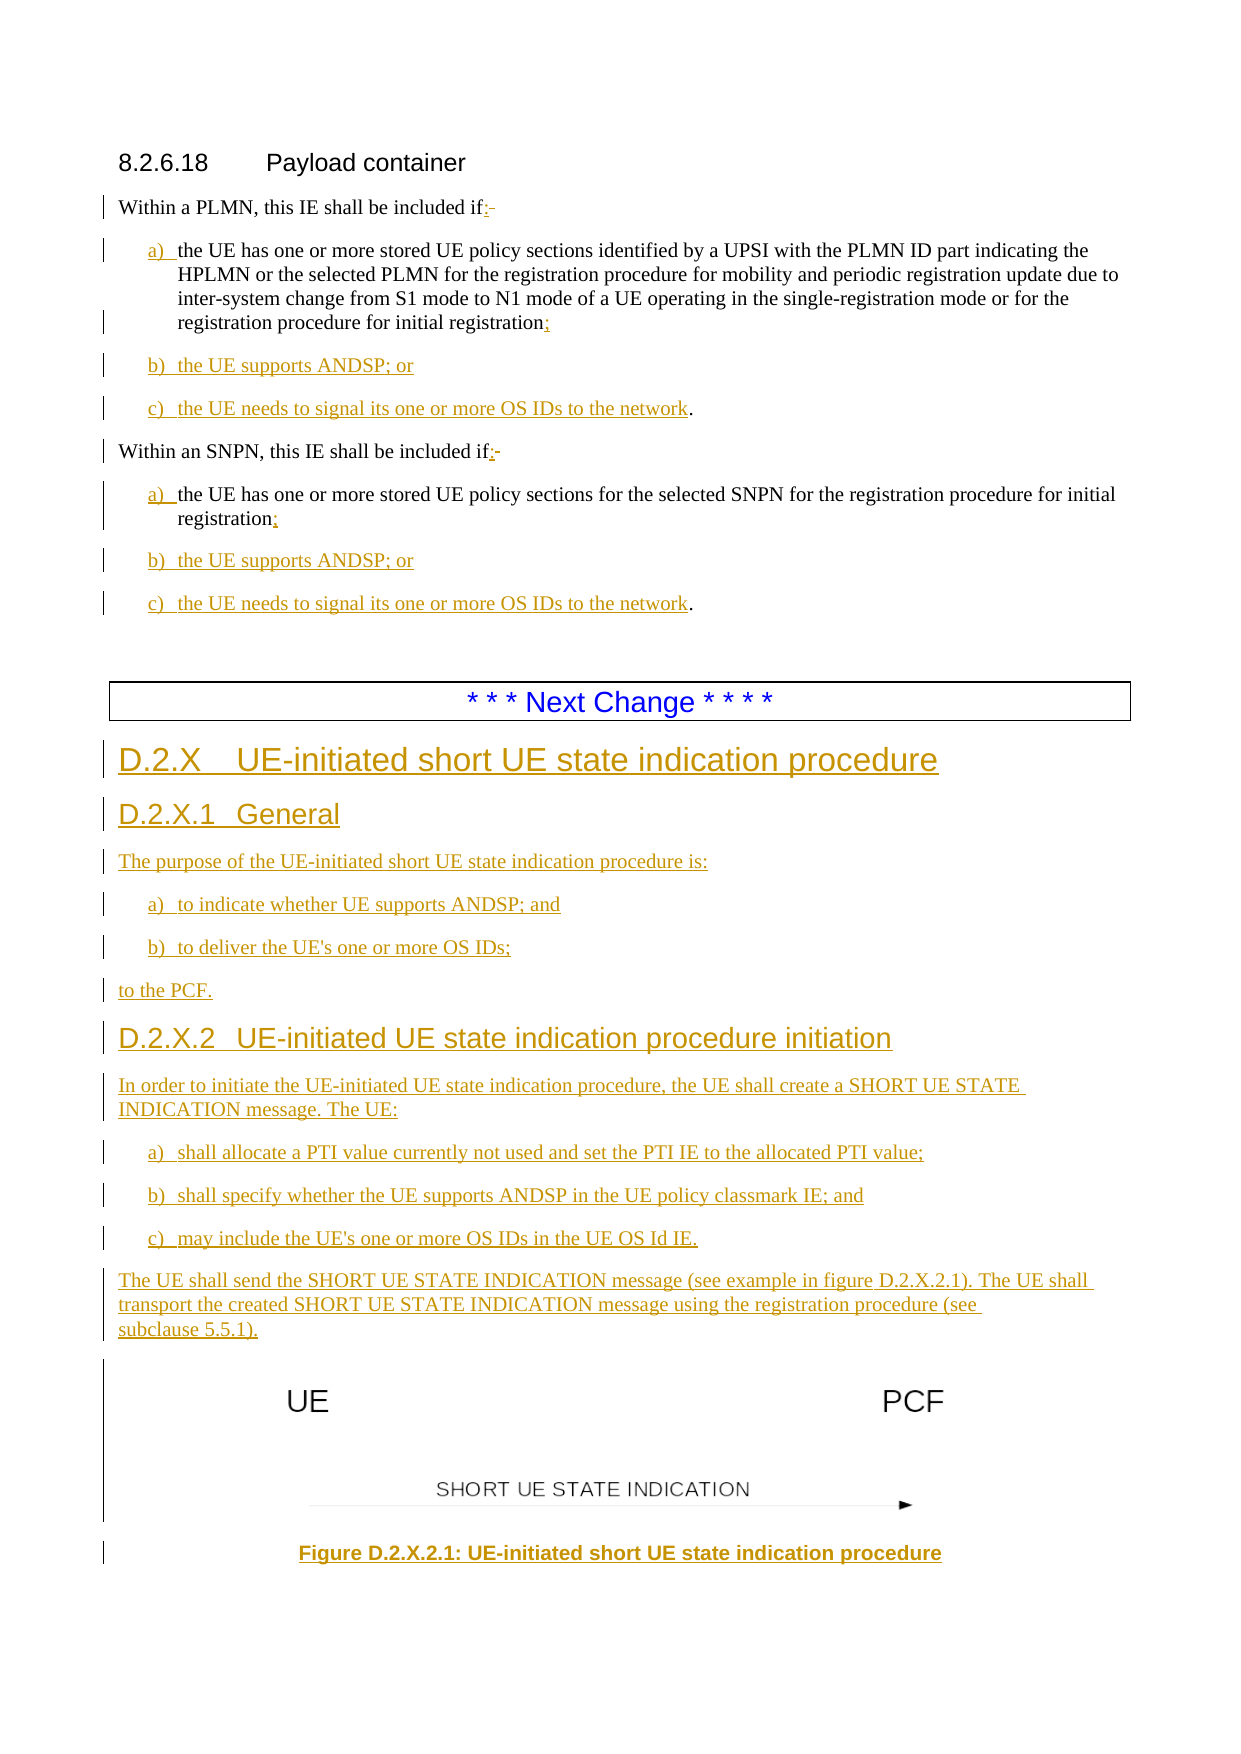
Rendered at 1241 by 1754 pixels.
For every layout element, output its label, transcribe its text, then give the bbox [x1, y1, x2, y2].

text Within an SNPN, this IE shall be included if [118, 439, 1122, 463]
text . [148, 396, 1122, 420]
text . [148, 591, 1122, 615]
subtitle 8.2.6.18 Payload container [118, 148, 1122, 176]
text Within a PLMN, this IE shall be included if [118, 195, 1122, 219]
text * * * Next Change * * * * [110, 683, 1130, 720]
text the UE has one or more stored UE policy sections identified by a UPSI with the PLMN ID part indicating the HPLMN or the selected PLMN for the registration procedure for mobility and periodic registration update due to inter-system change from S1 mode to N1 mode of a UE operating in the single-registration mode or for the registration procedure for initial registration [148, 238, 1122, 334]
text the UE has one or more stored UE policy sections for the selected SNPN for the registration procedure for initial registration [148, 481, 1122, 529]
